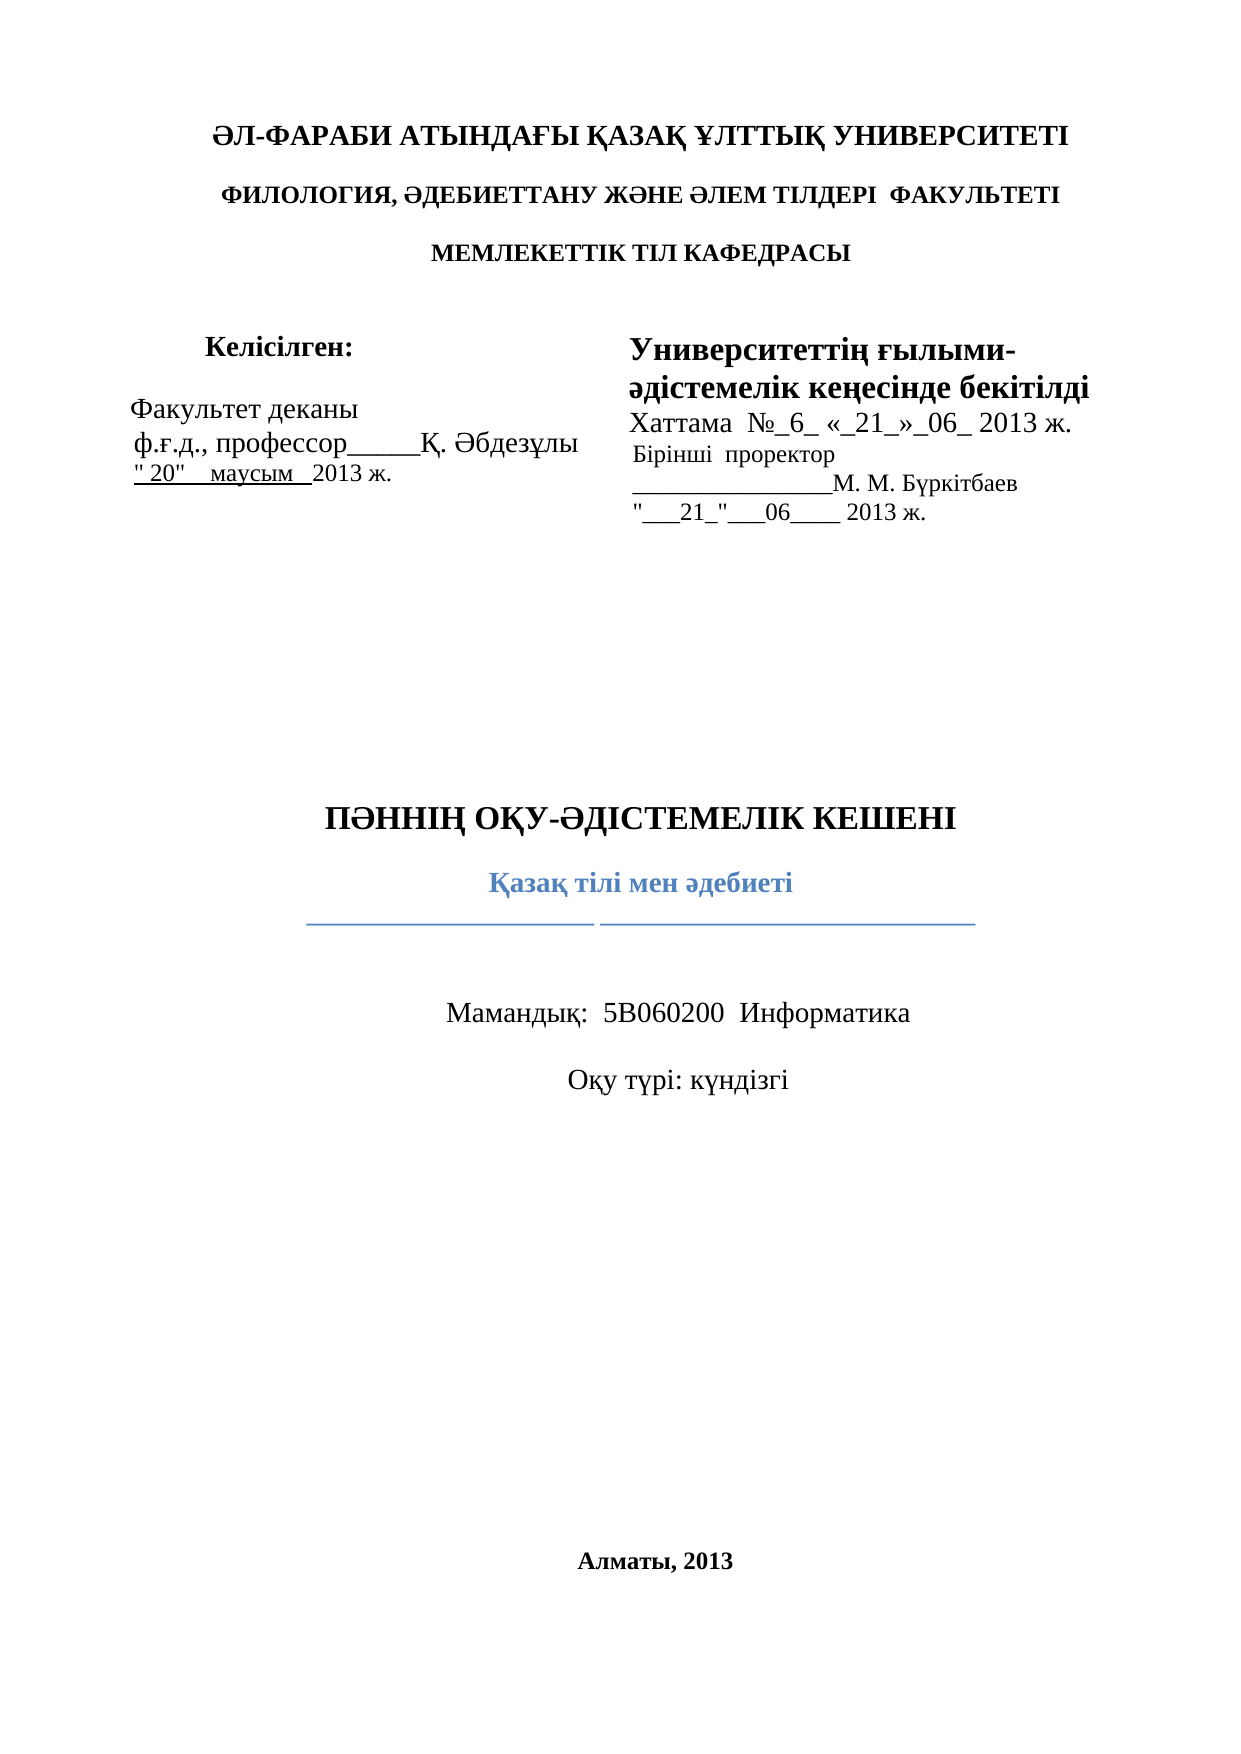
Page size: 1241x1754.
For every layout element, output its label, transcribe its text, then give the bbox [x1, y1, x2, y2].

text МЕМЛЕКЕТТІК ТІЛ КАФЕДРАСЫ [130, 238, 1152, 267]
subtitle Қазақ тілі мен әдебиеті [130, 866, 1152, 899]
text Оқу түрі: күндізгі [130, 1062, 1152, 1096]
text Алматы, 2013 [159, 1546, 1152, 1575]
subtitle ПӘННІҢ ОҚУ-ӘДІСТЕМЕЛІК КЕШЕНІ [130, 798, 1152, 837]
table_header Университеттің ғылыми-әдістемелік кеңесінде бекітілді Хаттама №_6_ «_21_»_06_ 2013 ж. Бірінші проректор ________________М. М. Бүркітбаев "___21_"___06____ 2013 ж. [617, 329, 1116, 559]
text ӘЛ-ФАРАБИ АТЫНДАҒЫ ҚАЗАҚ ҰЛТТЫҚ УНИВЕРСИТЕТІ [130, 118, 1152, 152]
text ФИЛОЛОГИЯ, ӘДЕБИЕТТАНУ ЖӘНЕ ӘЛЕМ ТІЛДЕРІ ФАКУЛЬТЕТІ [130, 180, 1152, 209]
subtitle _______________________ ______________________________ [130, 899, 1152, 928]
text Мамандық: 5В060200 Информатика [130, 995, 1152, 1028]
table_header Келісілген: Факультет деканы ф.ғ.д., профессор_____Қ. Әбдезұлы " 20" маусым 2013 ж. [119, 329, 617, 559]
